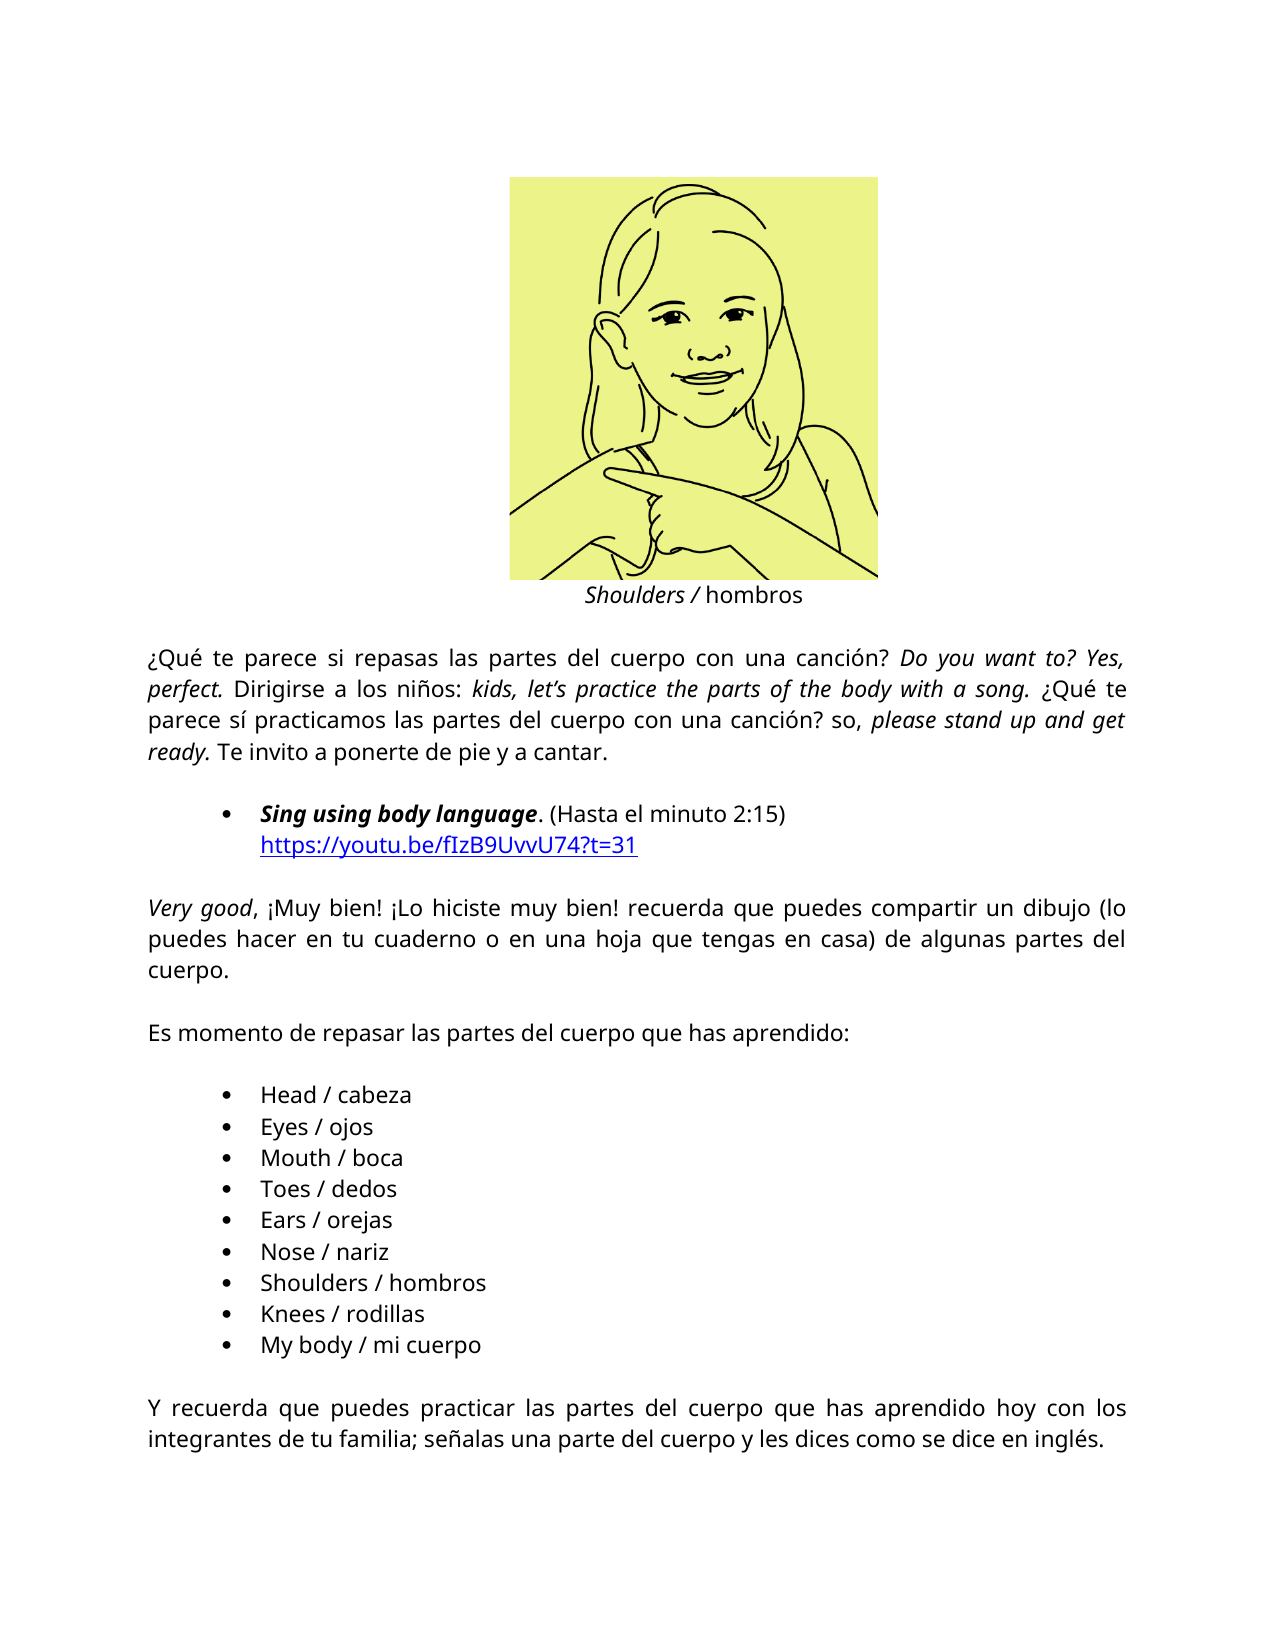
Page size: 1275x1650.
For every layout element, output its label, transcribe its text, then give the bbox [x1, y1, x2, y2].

picture [509, 177, 878, 580]
list Head / cabeza [223, 1079, 1127, 1111]
list Toes / dedos [223, 1173, 1127, 1204]
text ¿Qué te parece si repasas las partes del cuerpo con una canción? Do you want to? Yes, perfect. Dirigirse a los niños: kids, let’s practice the parts of the body with a song. ¿Qué te parece sí practicamos las partes del cuerpo con una canción? so, please stand up and get ready. Te invito a ponerte de pie y a cantar. [148, 642, 1127, 767]
list Nose / nariz [223, 1236, 1127, 1267]
list Eyes / ojos [223, 1111, 1127, 1142]
text https://youtu.be/fIzB9UvvU74?t=31 [260, 829, 1127, 861]
list Sing using body language. (Hasta el minuto 2:15) [223, 798, 1127, 829]
list My body / mi cuerpo [223, 1329, 1127, 1361]
list Ears / orejas [223, 1204, 1127, 1236]
text Shoulders / hombros [260, 579, 1127, 611]
list Shoulders / hombros [223, 1267, 1127, 1298]
text Es momento de repasar las partes del cuerpo que has aprendido: [148, 1017, 1127, 1048]
list Knees / rodillas [223, 1298, 1127, 1329]
text Very good, ¡Muy bien! ¡Lo hiciste muy bien! recuerda que puedes compartir un dibujo (lo puedes hacer en tu cuaderno o en una hoja que tengas en casa) de algunas partes del cuerpo. [148, 892, 1127, 986]
text Y recuerda que puedes practicar las partes del cuerpo que has aprendido hoy con los integrantes de tu familia; señalas una parte del cuerpo y les dices como se dice en inglés. [148, 1392, 1127, 1454]
list Mouth / boca [223, 1142, 1127, 1173]
